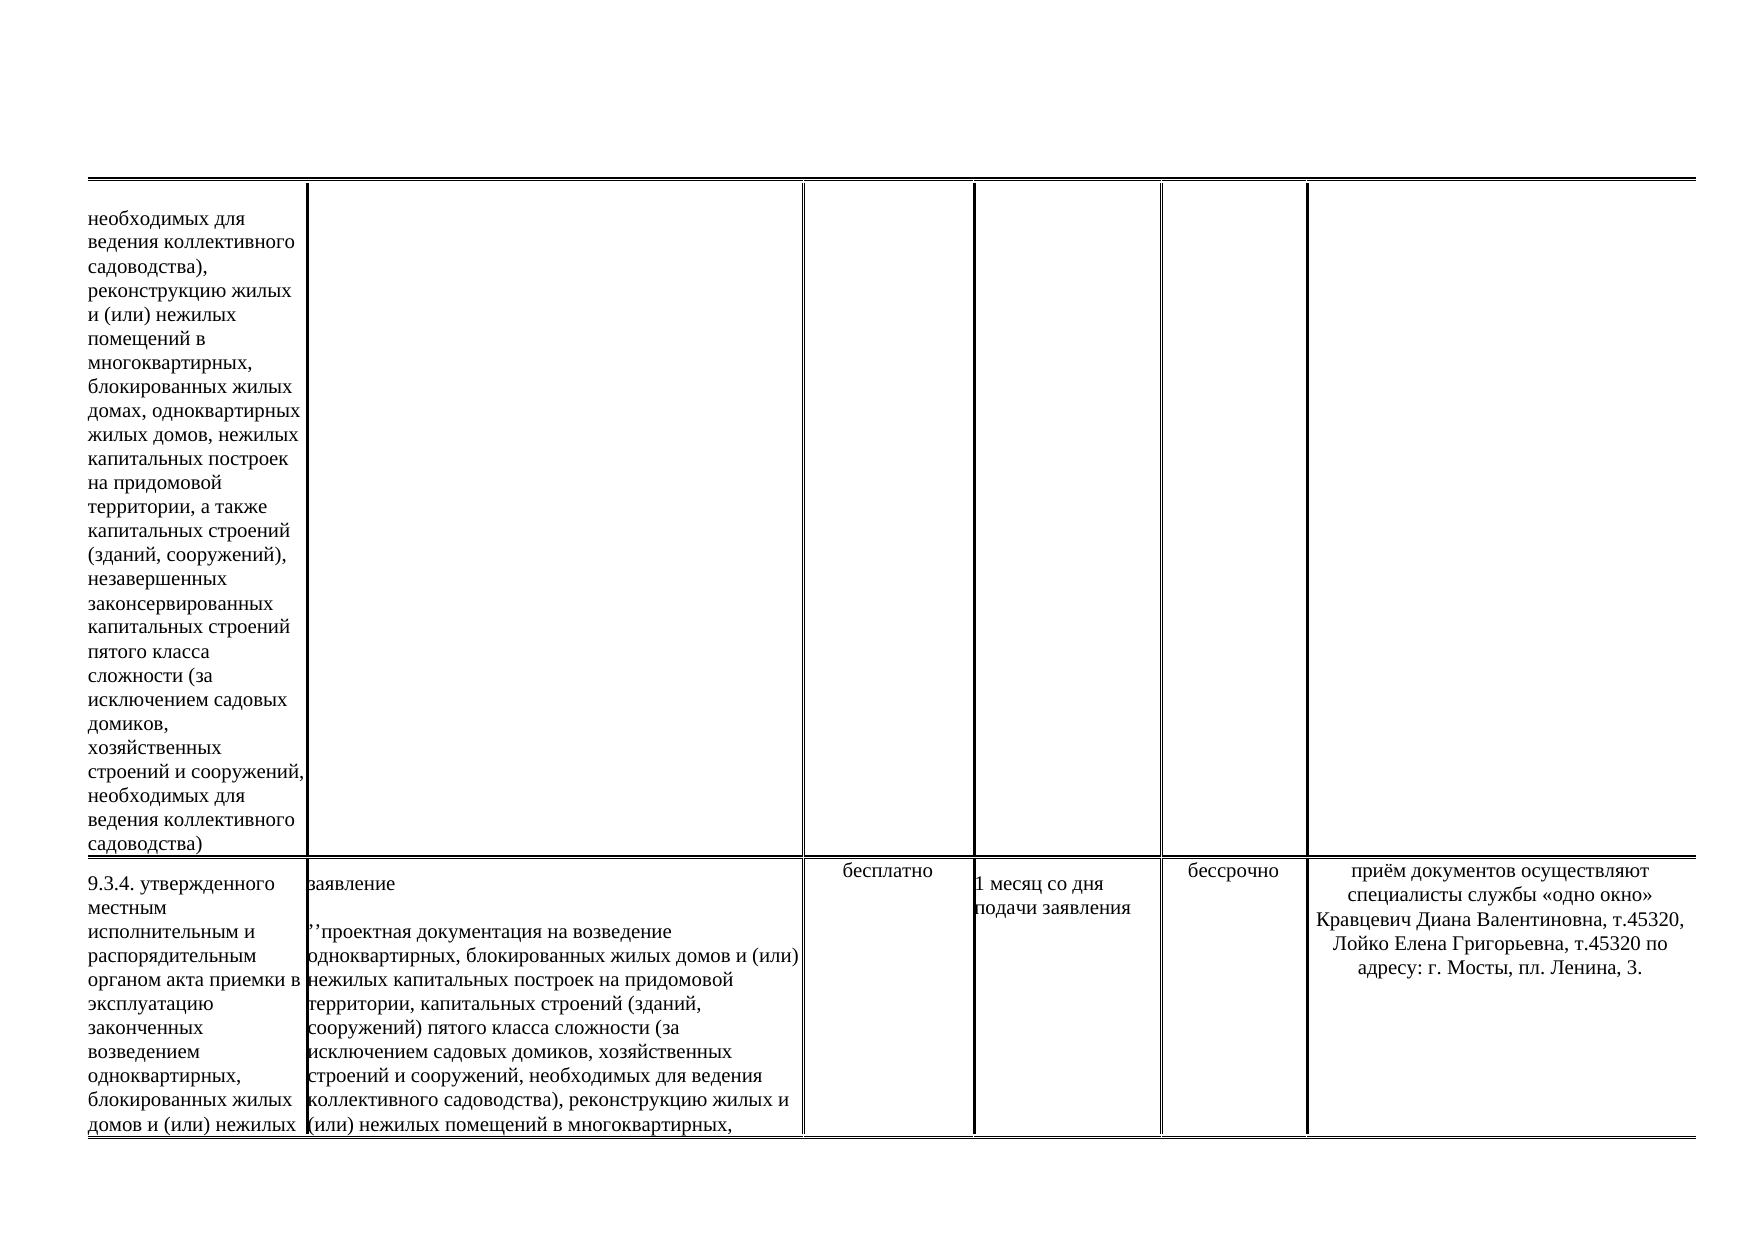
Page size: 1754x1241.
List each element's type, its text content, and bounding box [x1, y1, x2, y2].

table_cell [1162, 179, 1307, 855]
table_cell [974, 181, 1162, 855]
table_cell бесплатно [804, 859, 974, 1136]
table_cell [974, 859, 1162, 1136]
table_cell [1307, 181, 1696, 855]
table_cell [307, 859, 803, 1136]
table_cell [88, 181, 307, 855]
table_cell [307, 181, 803, 855]
table_cell бесплатно [804, 179, 974, 855]
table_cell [1307, 859, 1696, 1136]
table_cell бессрочно [1162, 859, 1307, 1136]
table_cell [88, 859, 307, 1136]
